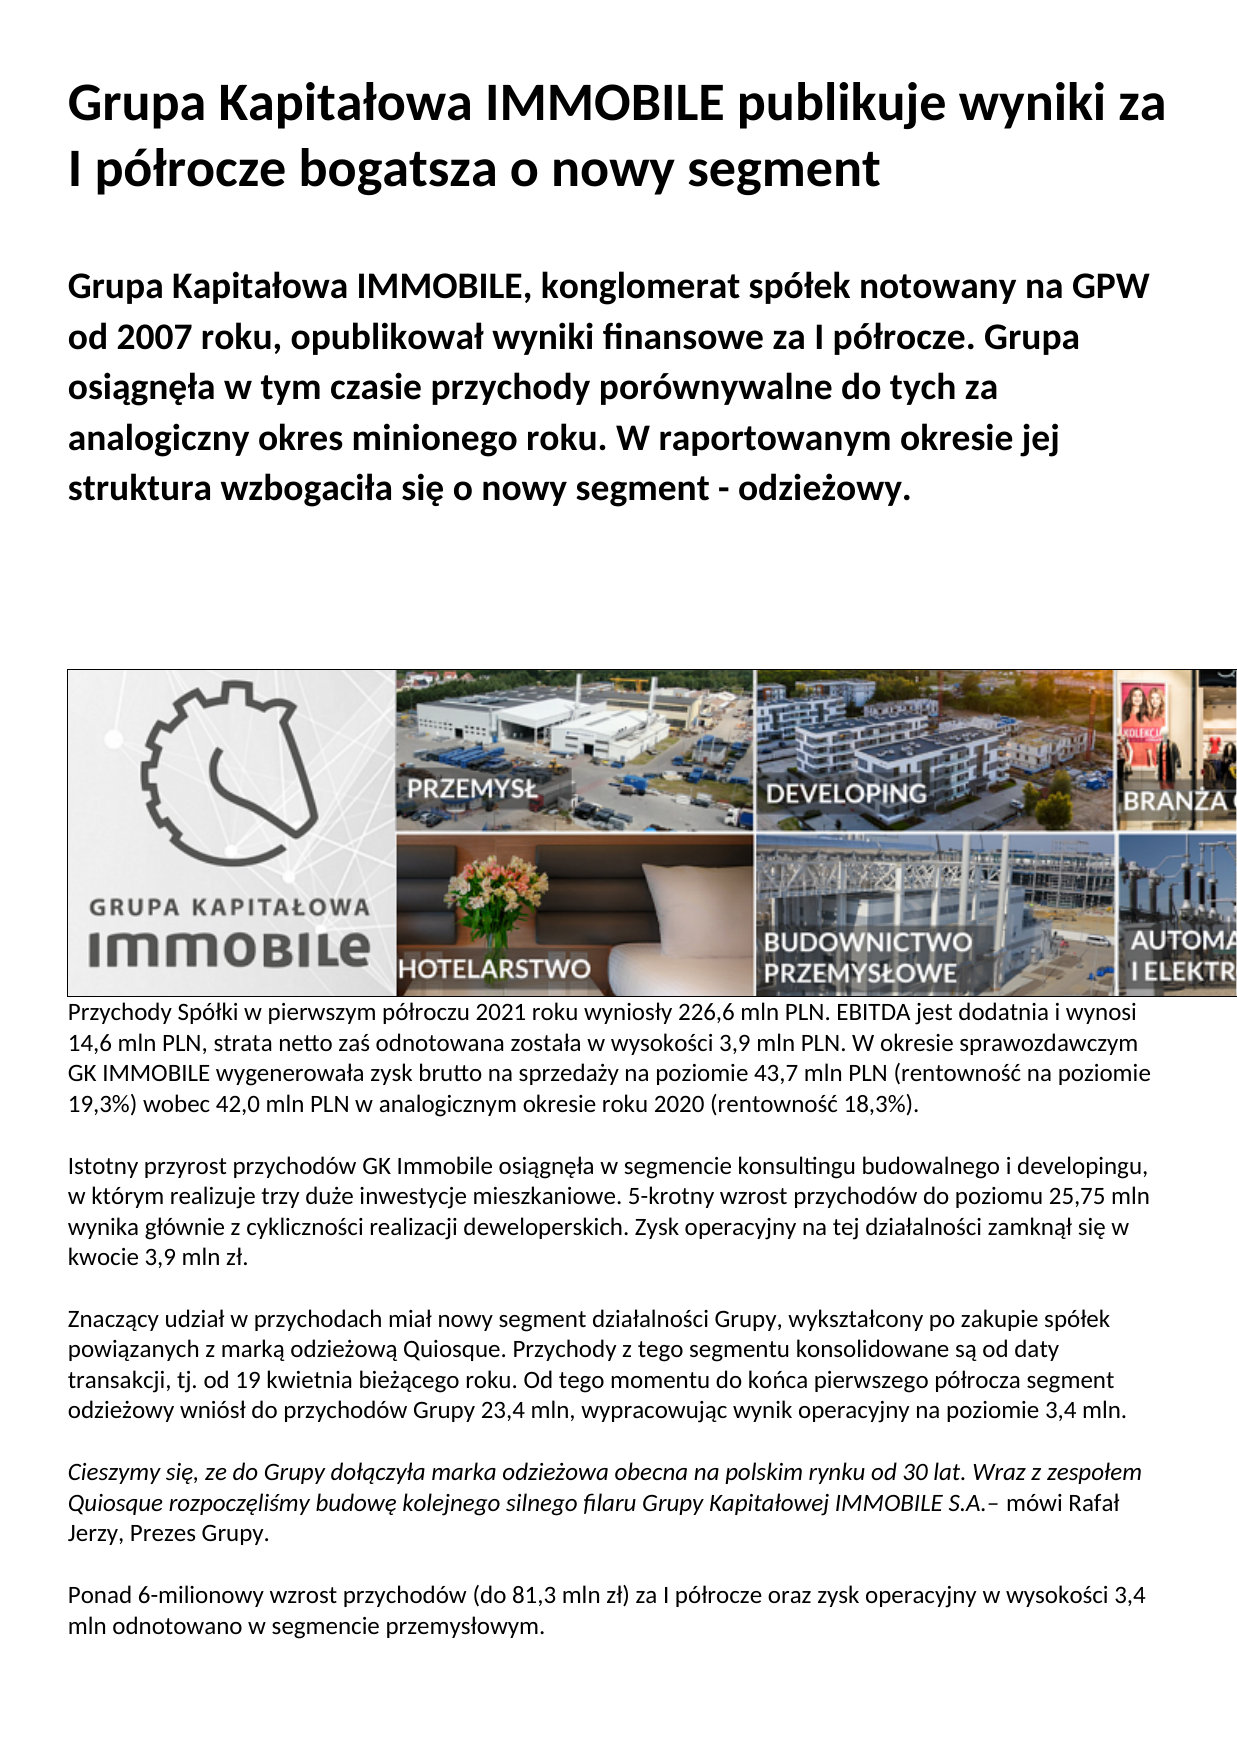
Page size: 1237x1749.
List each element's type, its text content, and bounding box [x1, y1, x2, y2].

text Ponad 6-milionowy wzrost przychodów (do 81,3 mln zł) za I półrocze oraz zysk operacyjny w wysokości 3,4 mln odnotowano w segmencie przemysłowym. [68, 1579, 1169, 1640]
text Grupa Kapitałowa IMMOBILE, konglomerat spółek notowany na GPW od 2007 roku, opublikował wyniki finansowe za I półrocze. Grupa osiągnęła w tym czasie przychody porównywalne do tych za analogiczny okres minionego roku. W raportowanym okresie jej struktura wzbogaciła się o nowy segment - odzieżowy. [68, 262, 1169, 510]
text Przychody Spółki w pierwszym półroczu 2021 roku wyniosły 226,6 mln PLN. EBITDA jest dodatnia i wynosi 14,6 mln PLN, strata netto zaś odnotowana została w wysokości 3,9 mln PLN. W okresie sprawozdawczym GK IMMOBILE wygenerowała zysk brutto na sprzedaży na poziomie 43,7 mln PLN (rentowność na poziomie 19,3%) wobec 42,0 mln PLN w analogicznym okresie roku 2020 (rentowność 18,3%). [68, 997, 1169, 1118]
text Istotny przyrost przychodów GK Immobile osiągnęła w segmencie konsultingu budowalnego i developingu, w którym realizuje trzy duże inwestycje mieszkaniowe. 5-krotny wzrost przychodów do poziomu 25,75 mln wynika głównie z cykliczności realizacji deweloperskich. Zysk operacyjny na tej działalności zamknął się w kwocie 3,9 mln zł. [68, 1150, 1169, 1272]
text Cieszymy się, ze do Grupy dołączyła marka odzieżowa obecna na polskim rynku od 30 lat. Wraz z zespołem Quiosque rozpoczęliśmy budowę kolejnego silnego filaru Grupy Kapitałowej IMMOBILE S.A.– mówi Rafał Jerzy, Prezes Grupy. [68, 1456, 1169, 1548]
text Znaczący udział w przychodach miał nowy segment działalności Grupy, wykształcony po zakupie spółek powiązanych z marką odzieżową Quiosque. Przychody z tego segmentu konsolidowane są od daty transakcji, tj. od 19 kwietnia bieżącego roku. Od tego momentu do końca pierwszego półrocza segment odzieżowy wniósł do przychodów Grupy 23,4 mln, wypracowując wynik operacyjny na poziomie 3,4 mln. [68, 1303, 1169, 1425]
picture [68, 670, 1237, 996]
text Grupa Kapitałowa IMMOBILE publikuje wyniki za I półrocze bogatsza o nowy segment [68, 68, 1169, 200]
